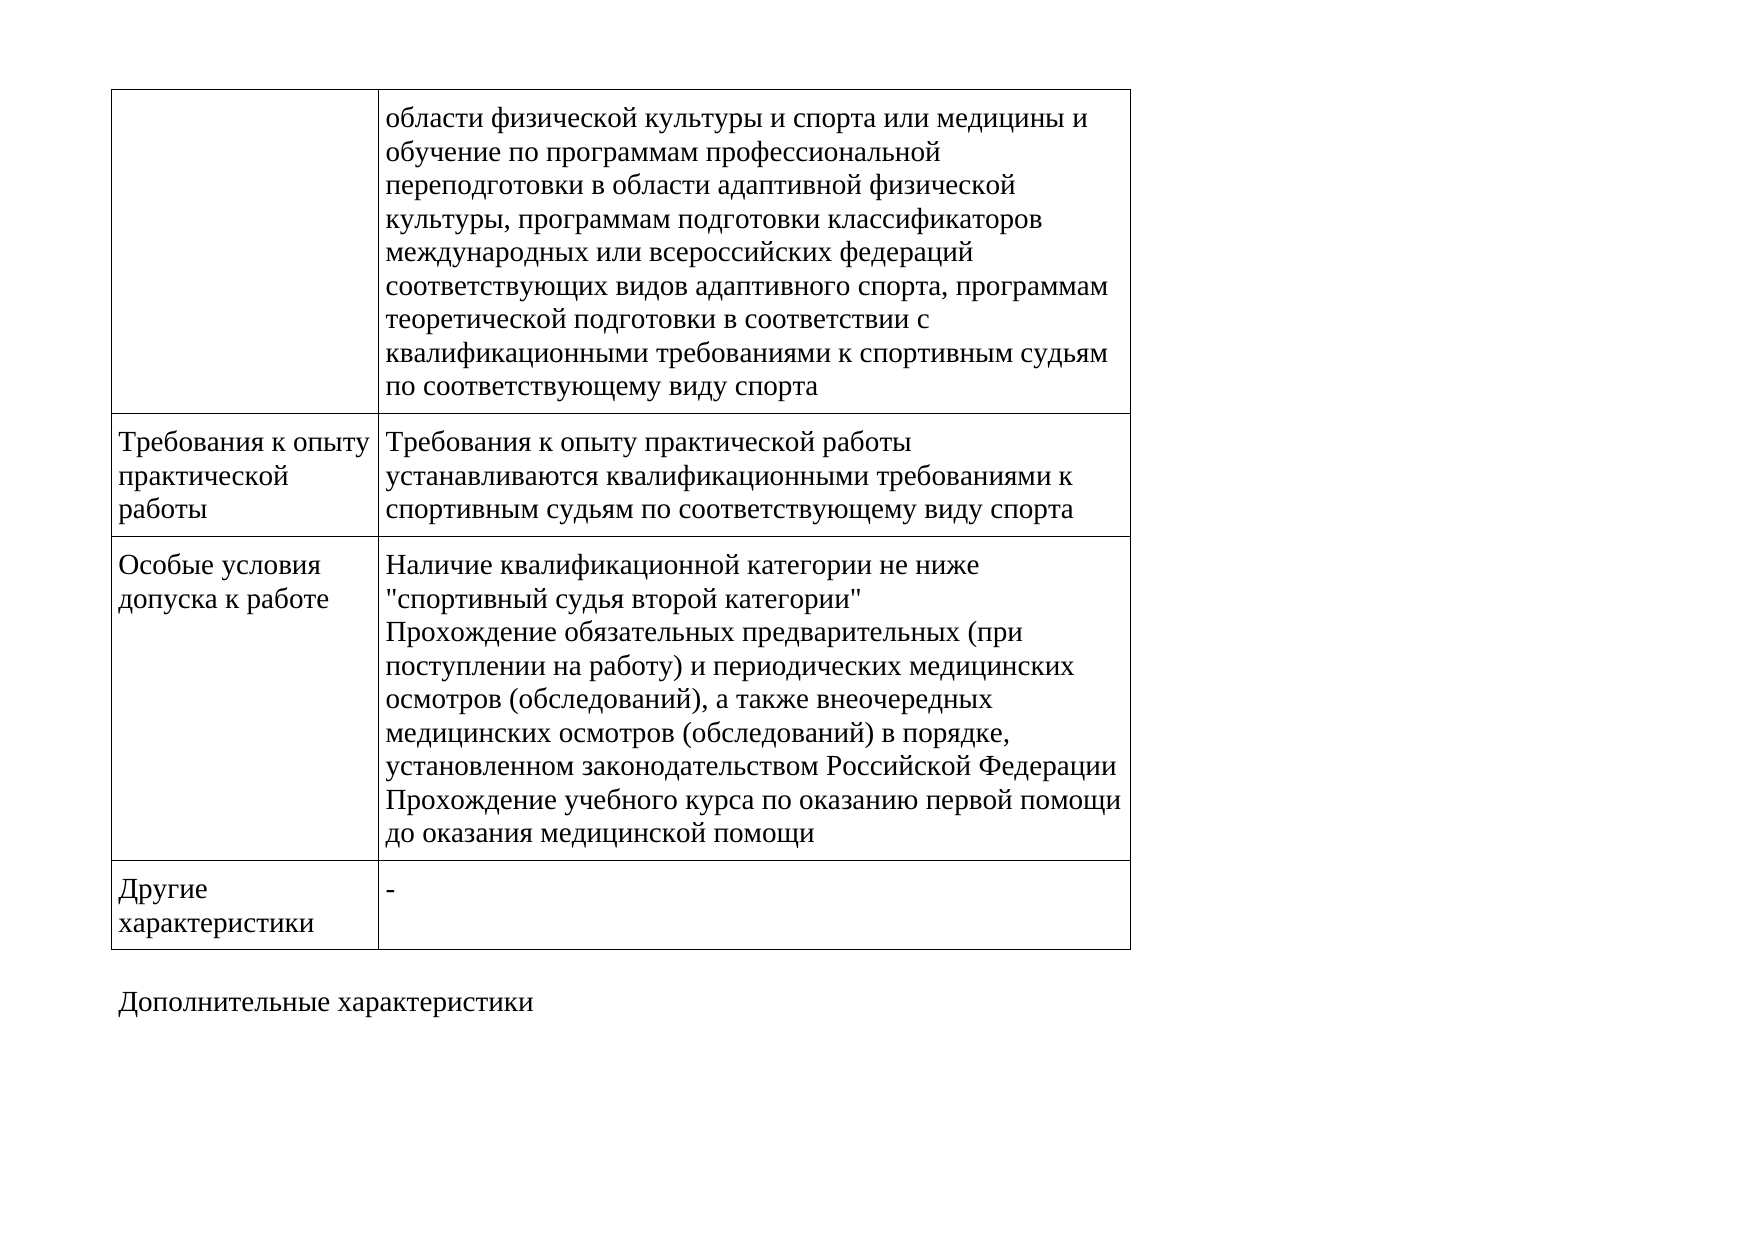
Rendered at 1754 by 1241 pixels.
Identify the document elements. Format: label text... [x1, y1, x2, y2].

table_cell - [379, 861, 1130, 949]
table_cell Другие характеристики [112, 861, 378, 949]
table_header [112, 90, 378, 413]
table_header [379, 90, 1130, 413]
table_cell Требования к опыту практической работы [112, 414, 378, 536]
table_cell Особые условия допуска к работе [112, 537, 378, 860]
text Дополнительные характеристики [118, 984, 1636, 1017]
table_cell Требования к опыту практической работы устанавливаются квалификационными требованиями к спортивным судьям по соответствующему виду спорта [379, 414, 1130, 536]
table_cell Наличие квалификационной категории не ниже "спортивный судья второй категории" Прохождение обязательных предварительных (при поступлении на работу) и периодических медицинских осмотров (обследований), а также внеочередных медицинских осмотров (обследований) в порядке, установленном законодательством Российской Федерации Прохождение учебного курса по оказанию первой помощи до оказания медицинской помощи [379, 537, 1130, 860]
